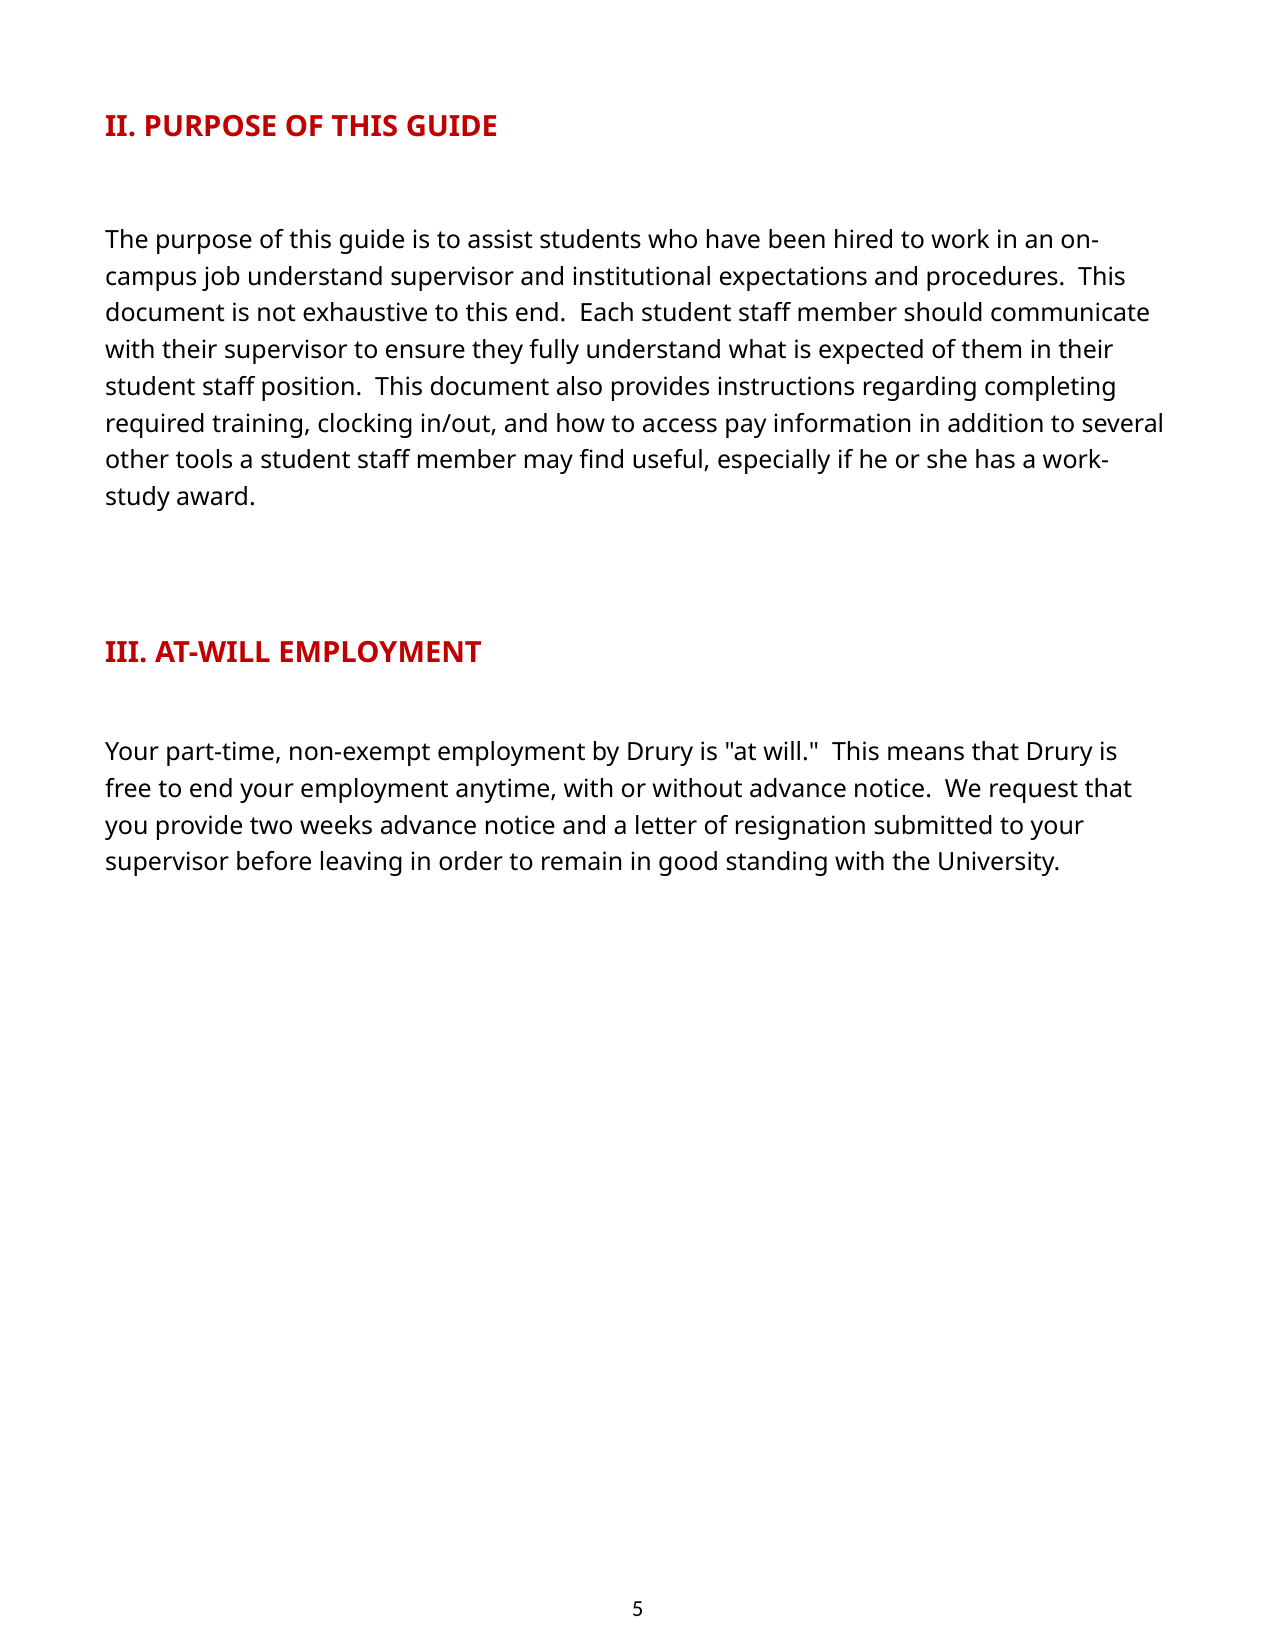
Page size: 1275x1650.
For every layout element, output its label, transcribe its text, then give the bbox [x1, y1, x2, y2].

text The purpose of this guide is to assist students who have been hired to work in an on-campus job understand supervisor and institutional expectations and procedures. This document is not exhaustive to this end. Each student staff member should communicate with their supervisor to ensure they fully understand what is expected of them in their student staff position. This document also provides instructions regarding completing required training, clocking in/out, and how to access pay information in addition to several other tools a student staff member may find useful, especially if he or she has a work-study award. [105, 221, 1170, 513]
text II. PURPOSE OF THIS GUIDE [105, 105, 1170, 145]
text III. AT-WILL EMPLOYMENT [105, 631, 1170, 671]
text Your part-time, non-exempt employment by Drury is "at will." This means that Drury is free to end your employment anytime, with or without advance notice. We request that you provide two weeks advance notice and a letter of resignation submitted to your supervisor before leaving in order to remain in good standing with the University. [105, 734, 1170, 878]
